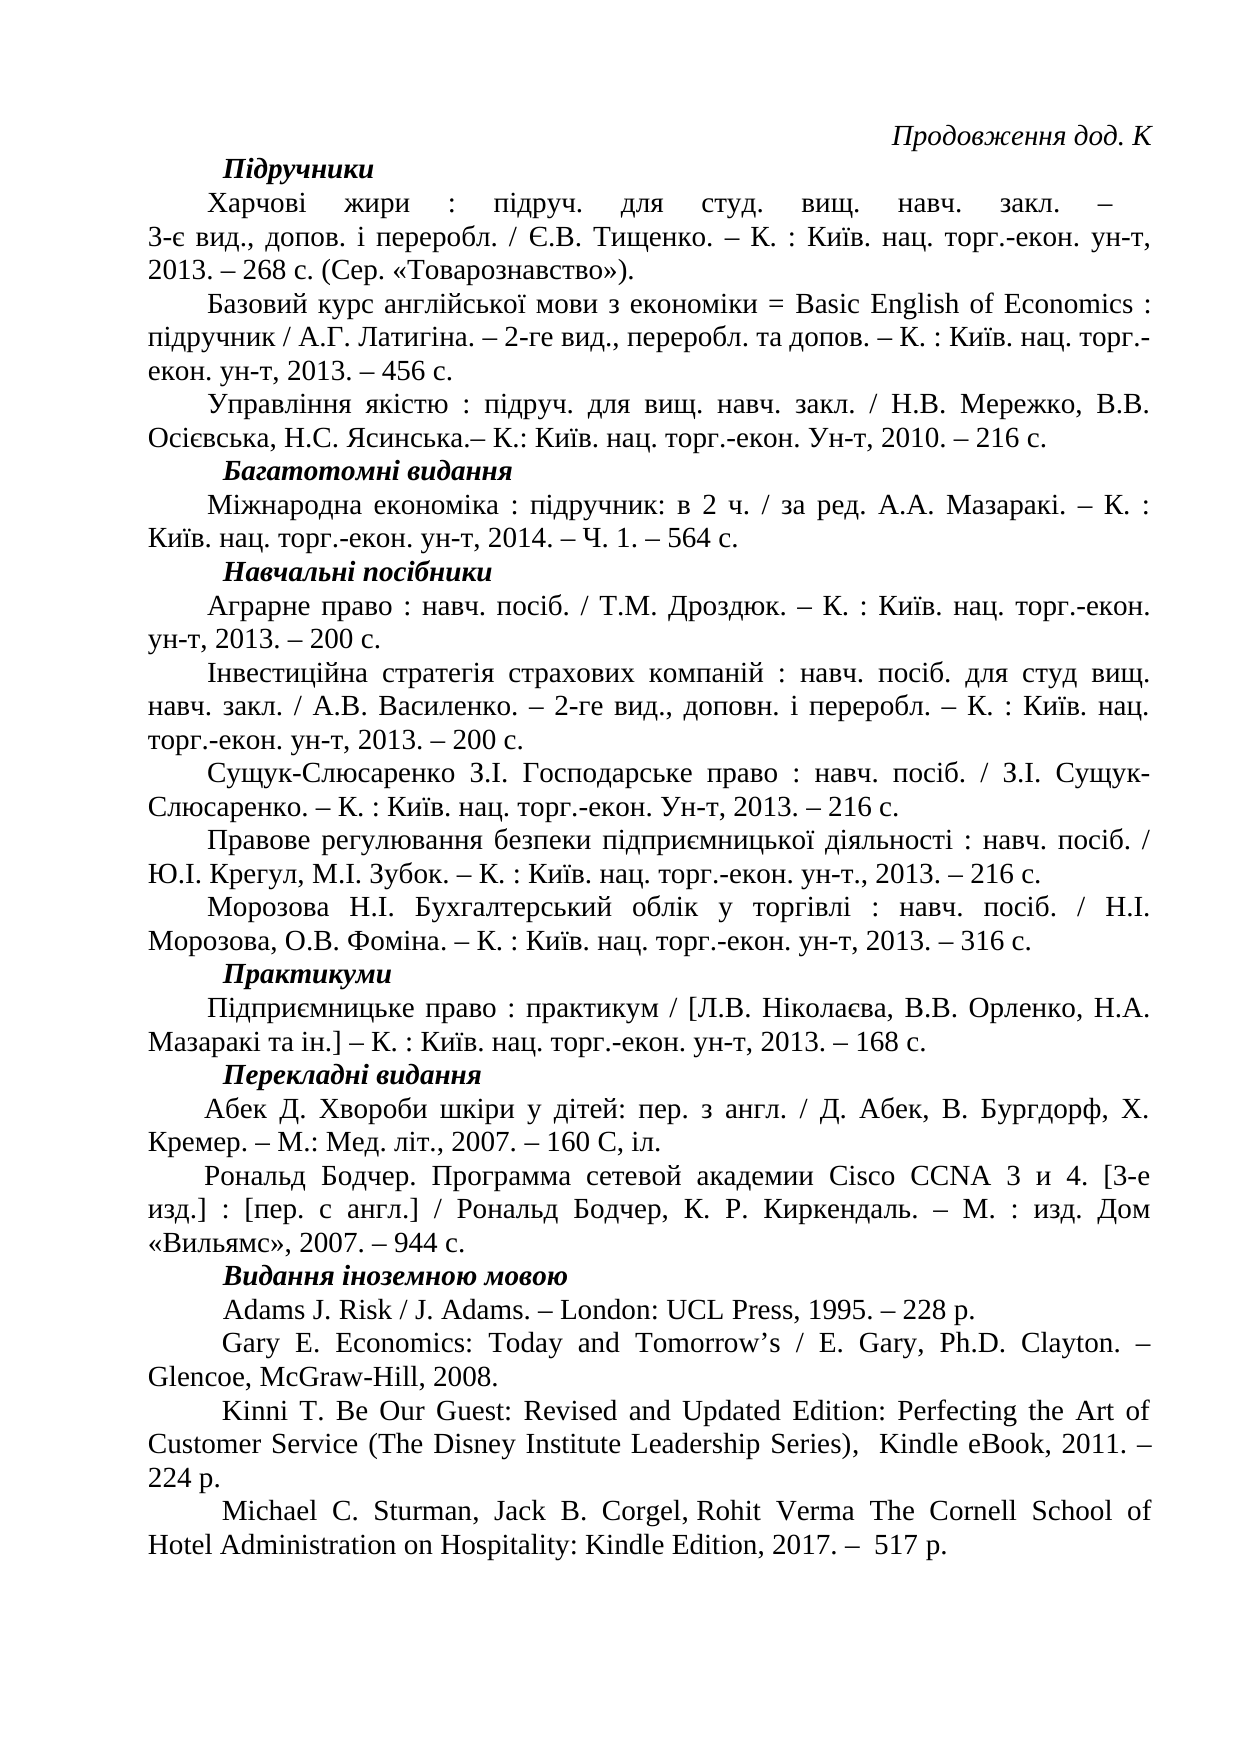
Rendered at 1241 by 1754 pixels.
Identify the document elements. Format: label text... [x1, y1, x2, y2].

text Управління якістю : підруч. для вищ. навч. закл. / Н.В. Мережко, В.В. Осієвська, Н.С. Ясинська.– К.: Київ. нац. торг.-екон. Ун-т, 2010. – 216 с. [148, 386, 1152, 453]
text Michael C. Sturman, Jack B. Corgel, Rohit Verma The Cornell School of Hotel Administration on Hospitality: Kindle Edition, 2017. – 517 р. [148, 1493, 1152, 1560]
text Adams J. Rіsk / J. Adams. – London: UCL Press, 1995. – 228 p. [148, 1292, 1152, 1326]
text Інвестиційна стратегія страхових компаній : навч. посіб. для студ вищ. навч. закл. / А.В. Василенко. – 2-ге вид., доповн. і переробл. – К. : Київ. нац. торг.-екон. ун-т, 2013. – 200 с. [148, 655, 1152, 755]
text Навчальні посібники [148, 554, 1152, 588]
text Kinni T. Be Our Guest: Revised and Updated Edition: Perfecting the Art of Customer Service (The Disney Institute Leadership Series), Kindle eBook, 2011. – 224 p. [148, 1393, 1152, 1493]
subtitle Підприємницьке право : практикум / [Л.В. Ніколаєва, В.В. Орленко, Н.А. Мазаракі та ін.] – К. : Київ. нац. торг.-екон. ун-т, 2013. – 168 с. [148, 990, 1152, 1057]
text Продовження дод. К [148, 118, 1152, 152]
text Сущук-Слюсаренко З.І. Господарське право : навч. посіб. / З.І. Сущук-Слюсаренко. – К. : Київ. нац. торг.-екон. Ун-т, 2013. – 216 с. [148, 755, 1152, 822]
text Правове регулювання безпеки підприємницької діяльності : навч. посіб. / Ю.І. Крегул, М.І. Зубок. – К. : Київ. нац. торг.-екон. ун-т., 2013. – 216 с. [148, 822, 1152, 889]
text Рональд Бодчер. Программа сетевой академии Cisco CCNA 3 и 4. [3-е изд.] : [пер. с англ.] / Рональд Бодчер, К. Р. Киркендаль. – М. : изд. Дом «Вильямс», 2007. – 944 с. [148, 1158, 1152, 1258]
text Абек Д. Хвороби шкіри у дітей: пер. з англ. / Д. Абек, В. Бургдорф, X. Кремер. – М.: Мед. літ., 2007. – 160 С, іл. [148, 1091, 1152, 1158]
text Міжнародна економіка : підручник: в 2 ч. / за ред. А.А. Мазаракі. – К. : Київ. нац. торг.-екон. ун-т, 2014. – Ч. 1. – 564 с. [148, 487, 1152, 554]
text Базовий курс англійської мови з економіки = Basic English of Economics : підручник / А.Г. Латигіна. – 2-ге вид., переробл. та допов. – К. : Київ. нац. торг.-екон. ун-т, 2013. – 456 с. [148, 286, 1152, 386]
text Перекладні видання [148, 1057, 1152, 1091]
text Практикуми [148, 957, 1152, 990]
text Gary E. Economіcs: Today and Tomorrow’s / E. Gary, Ph.D. Clayton. – Glencoe, McGraw-Hіll, 2008. [148, 1326, 1152, 1393]
text Видання іноземною мовою [148, 1258, 1152, 1292]
text Харчові жири : підруч. для студ. вищ. навч. закл. – 3-є вид., допов. і переробл. / Є.В. Тищенко. – К. : Київ. нац. торг.-екон. ун-т, 2013. – 268 с. (Сер. «Товарознавство»). [148, 185, 1152, 286]
text Багатотомні видання [148, 453, 1152, 487]
text Підручники [148, 152, 1152, 185]
subtitle Аграрне право : навч. посіб. / Т.М. Дроздюк. – К. : Київ. нац. торг.-екон. ун-т, 2013. – 200 с. [148, 588, 1152, 655]
text Морозова Н.І. Бухгалтерський облік у торгівлі : навч. посіб. / Н.І. Морозова, О.В. Фоміна. – К. : Київ. нац. торг.-екон. ун-т, 2013. – 316 с. [148, 889, 1152, 957]
